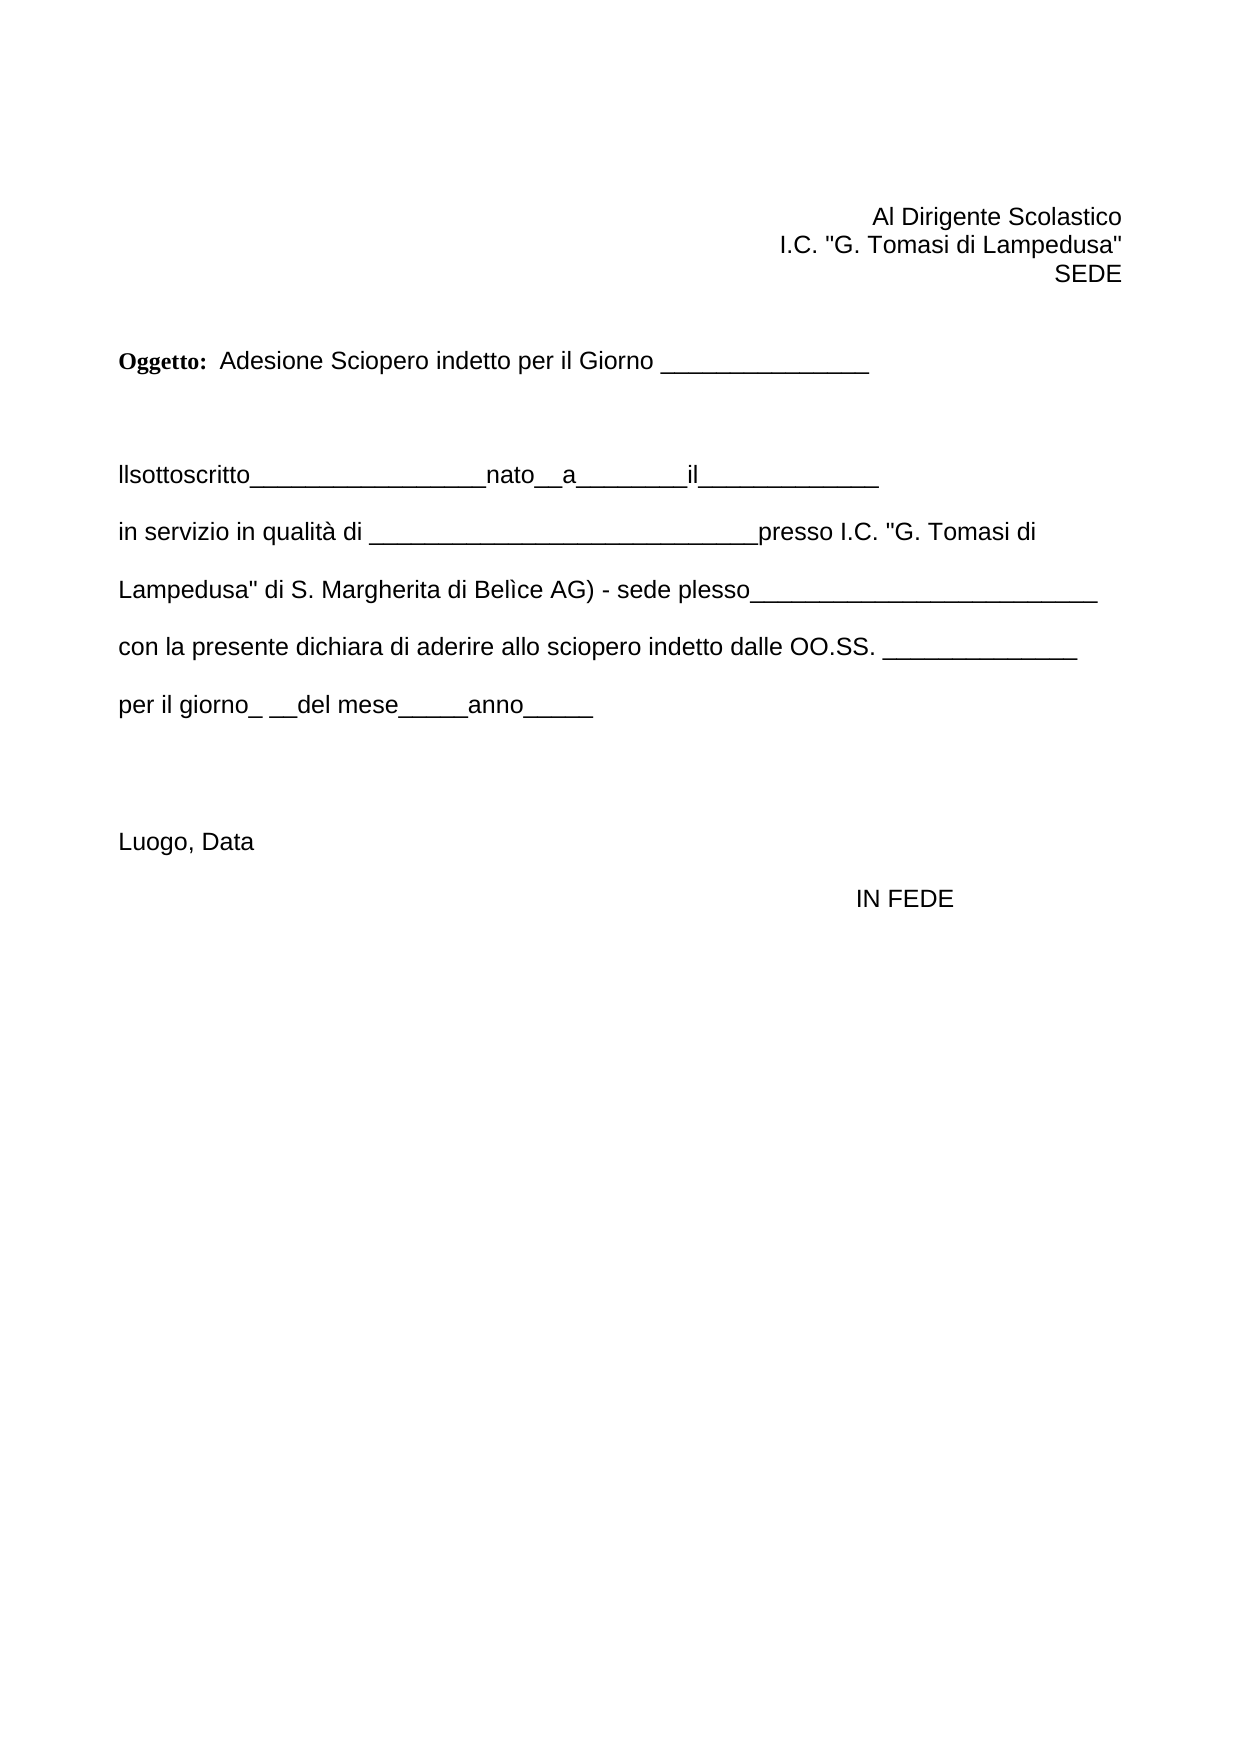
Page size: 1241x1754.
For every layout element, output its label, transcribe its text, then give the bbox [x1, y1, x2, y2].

text in servizio in qualità di ____________________________presso I.C. "G. Tomasi di [118, 517, 1122, 546]
text IN FEDE [118, 884, 1122, 913]
text I.C. "G. Tomasi di Lampedusa" [118, 231, 1122, 259]
text Luogo, Data [118, 827, 1122, 855]
text SEDE [118, 259, 1122, 288]
text con la presente dichiara di aderire allo sciopero indetto dalle OO.SS. ______________ [118, 632, 1122, 661]
text llsottoscritto_________________nato__a________il_____________ [118, 460, 1122, 489]
text Lampedusa" di S. Margherita di Belìce AG) - sede plesso_________________________ [118, 575, 1122, 604]
text Al Dirigente Scolastico [118, 202, 1122, 231]
text per il giorno_ __del mese_____anno_____ [118, 690, 1122, 719]
text Oggetto: Adesione Sciopero indetto per il Giorno _______________ [118, 346, 1122, 375]
